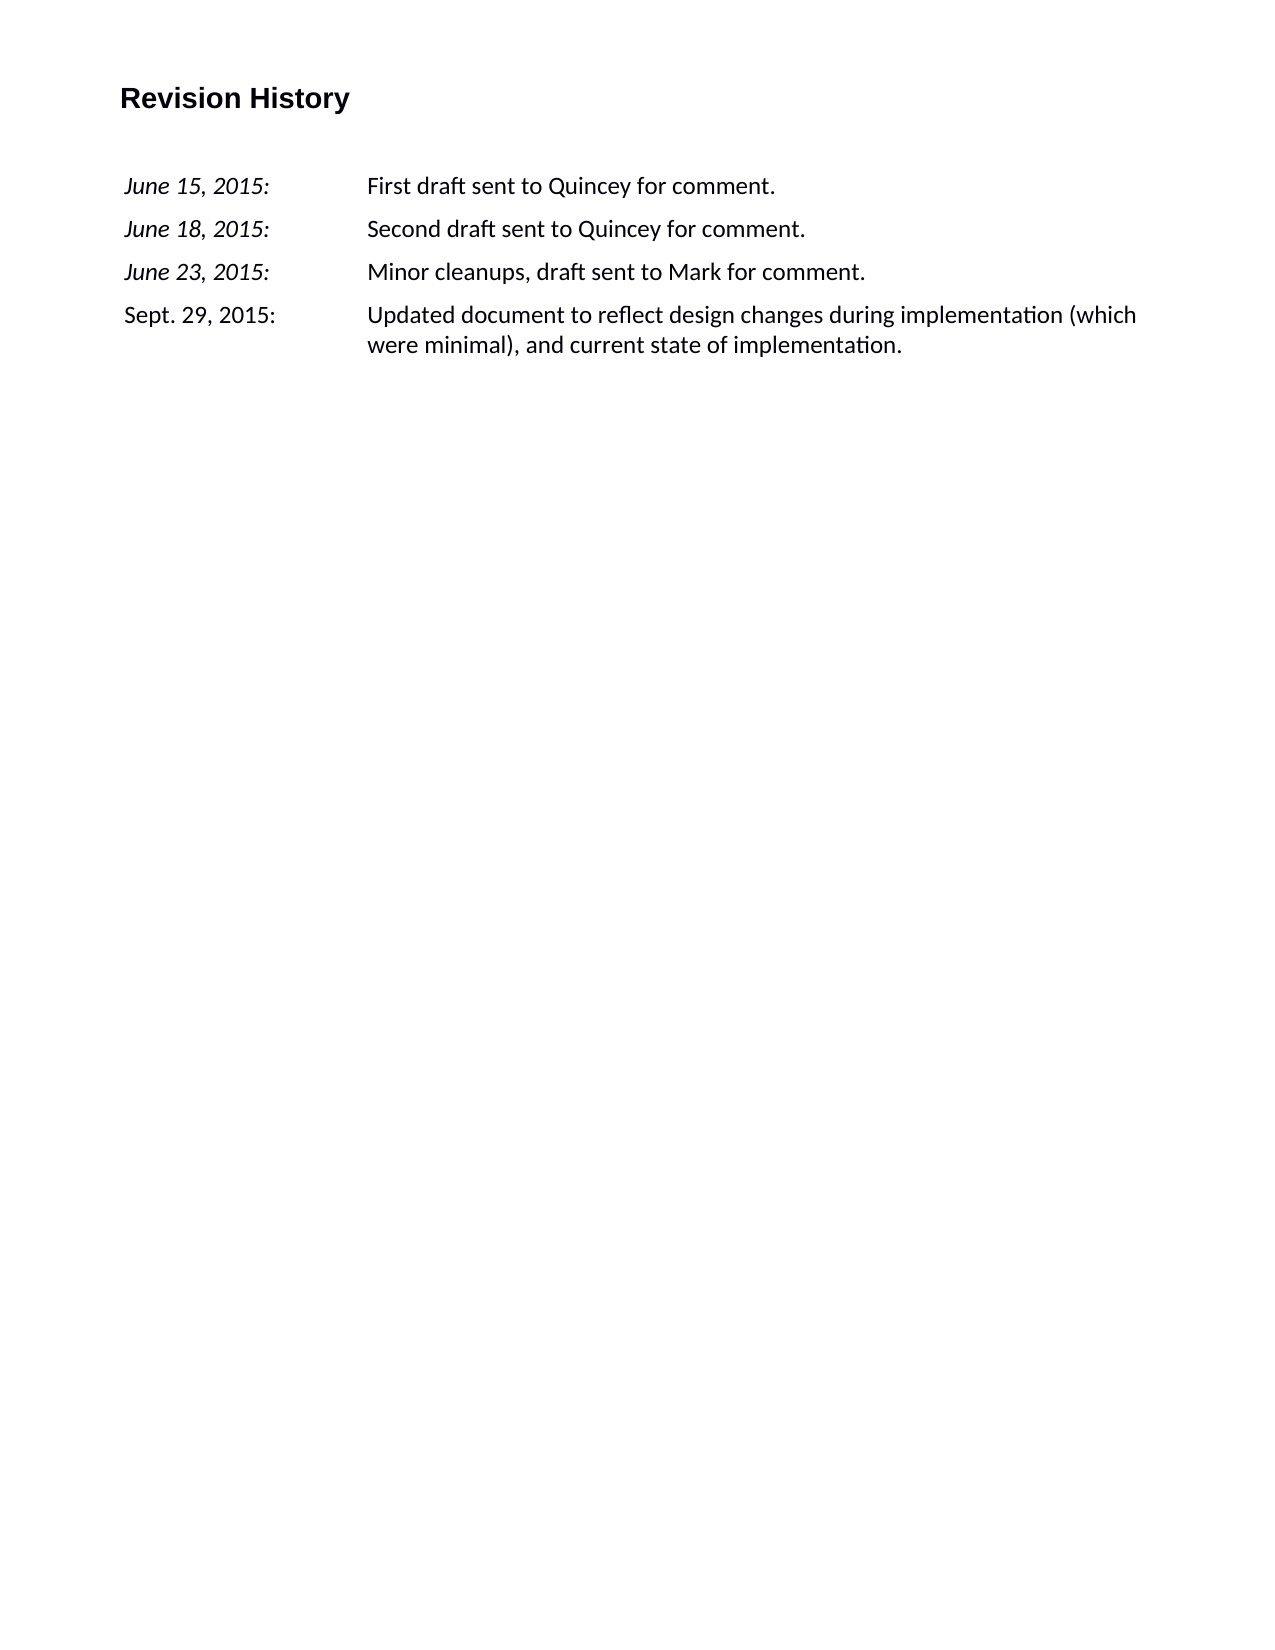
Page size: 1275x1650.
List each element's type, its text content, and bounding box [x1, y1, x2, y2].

table_cell June 23, 2015: [113, 256, 356, 299]
table_header First draft sent to Quincey for comment. [356, 170, 1162, 213]
table_cell Sept. 29, 2015: [113, 299, 356, 373]
table_cell June 18, 2015: [113, 213, 356, 256]
subtitle Revision History [120, 81, 1155, 114]
table_cell Updated document to reflect design changes during implementation (which were minimal), and current state of implementation. [356, 299, 1162, 373]
table_cell Second draft sent to Quincey for comment. [356, 213, 1162, 256]
table_header June 15, 2015: [113, 170, 356, 213]
table_cell Minor cleanups, draft sent to Mark for comment. [356, 256, 1162, 299]
